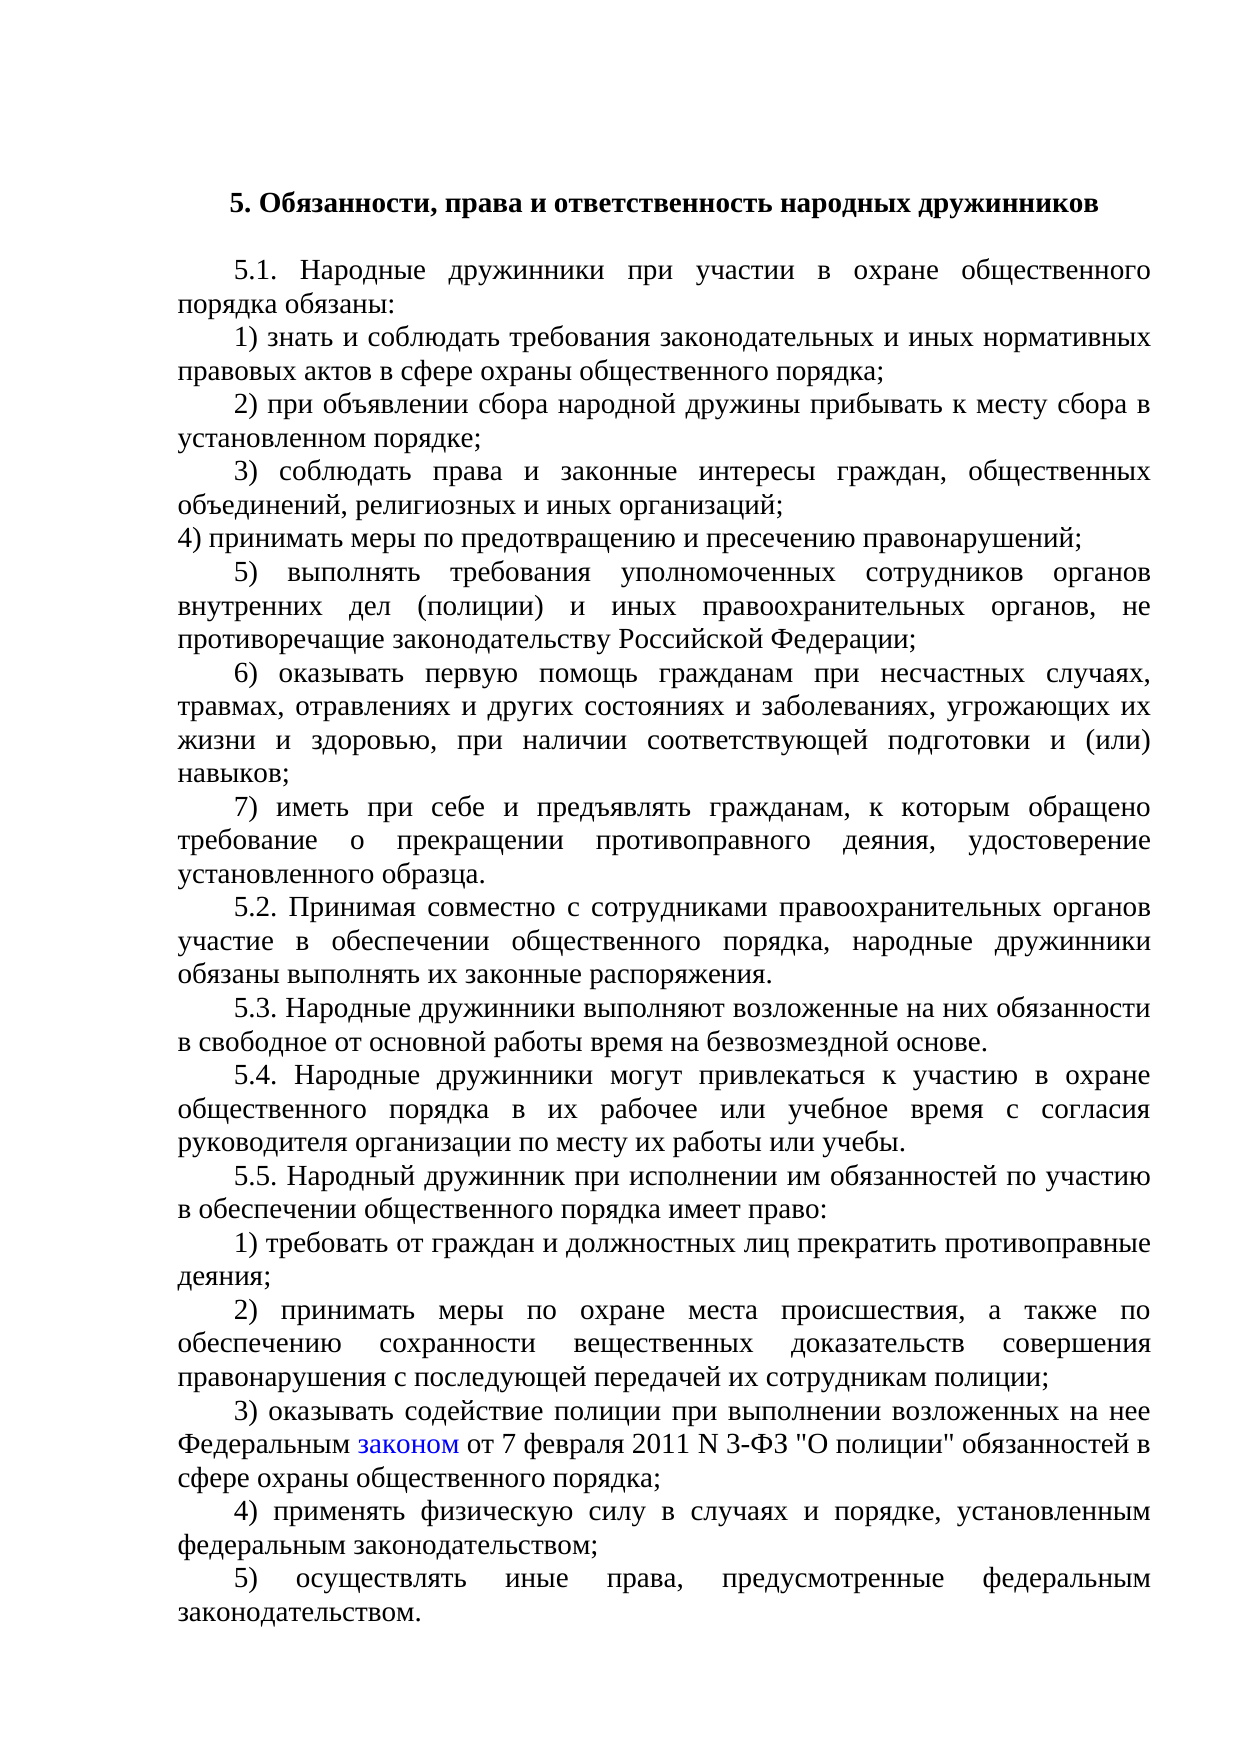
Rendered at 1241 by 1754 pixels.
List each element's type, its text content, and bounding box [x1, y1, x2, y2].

text 2) при объявлении сбора народной дружины прибывать к месту сбора в установленном порядке; [177, 386, 1152, 453]
title 5. Обязанности, права и ответственность народных дружинников [177, 185, 1152, 219]
text 5.3. Народные дружинники выполняют возложенные на них обязанности в свободное от основной работы время на безвозмездной основе. [177, 990, 1152, 1057]
text 5.2. Принимая совместно с сотрудниками правоохранительных органов участие в обеспечении общественного порядка, народные дружинники обязаны выполнять их законные распоряжения. [177, 889, 1152, 990]
text 5) выполнять требования уполномоченных сотрудников органов внутренних дел (полиции) и иных правоохранительных органов, не противоречащие законодательству Российской Федерации; [177, 554, 1152, 655]
text 5.1. Народные дружинники при участии в охране общественного порядка обязаны: [177, 252, 1152, 319]
text 4) применять физическую силу в случаях и порядке, установленным федеральным законодательством; [177, 1493, 1152, 1560]
text 6) оказывать первую помощь гражданам при несчастных случаях, травмах, отравлениях и других состояниях и заболеваниях, угрожающих их жизни и здоровью, при наличии соответствующей подготовки и (или) навыков; [177, 655, 1152, 789]
text 1) знать и соблюдать требования законодательных и иных нормативных правовых актов в сфере охраны общественного порядка; [177, 319, 1152, 386]
text 4) принимать меры по предотвращению и пресечению правонарушений; [177, 521, 1152, 554]
text 3) соблюдать права и законные интересы граждан, общественных объединений, религиозных и иных организаций; [177, 453, 1152, 521]
text 2) принимать меры по охране места происшествия, а также по обеспечению сохранности вещественных доказательств совершения правонарушения с последующей передачей их сотрудникам полиции; [177, 1292, 1152, 1393]
text 5) осуществлять иные права, предусмотренные федеральным законодательством. [177, 1560, 1152, 1627]
text 3) оказывать содействие полиции при выполнении возложенных на нее Федеральным законом от 7 февраля 2011 N 3-ФЗ "О полиции" обязанностей в сфере охраны общественного порядка; [177, 1393, 1152, 1493]
text 7) иметь при себе и предъявлять гражданам, к которым обращено требование о прекращении противоправного деяния, удостоверение установленного образца. [177, 789, 1152, 889]
text 1) требовать от граждан и должностных лиц прекратить противоправные деяния; [177, 1225, 1152, 1292]
text 5.4. Народные дружинники могут привлекаться к участию в охране общественного порядка в их рабочее или учебное время с согласия руководителя организации по месту их работы или учебы. [177, 1057, 1152, 1158]
text 5.5. Народный дружинник при исполнении им обязанностей по участию в обеспечении общественного порядка имеет право: [177, 1158, 1152, 1225]
